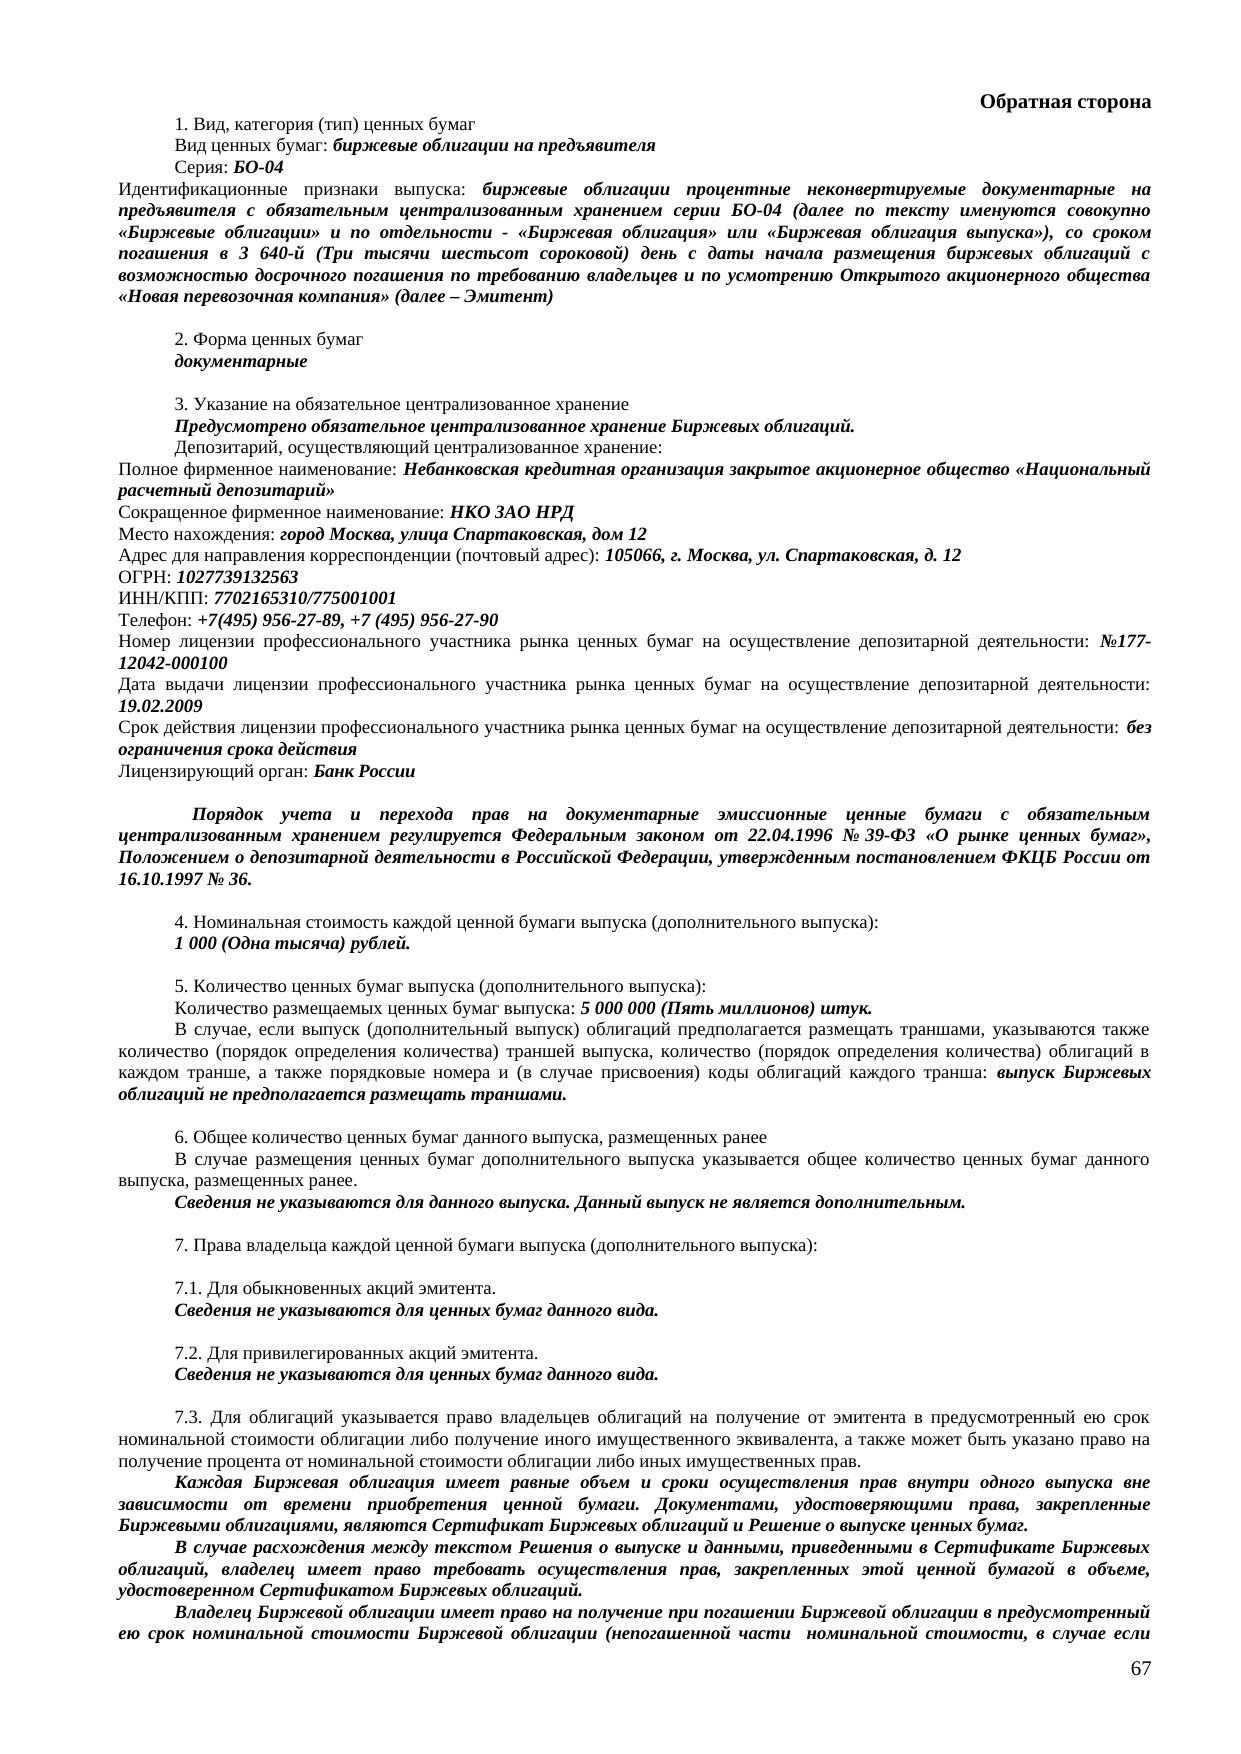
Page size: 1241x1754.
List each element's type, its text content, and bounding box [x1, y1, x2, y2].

text В случае расхождения между текстом Решения о выпуске и данными, приведенными в Сертификате Биржевых облигаций, владелец имеет право требовать осуществления прав, закрепленных этой ценной бумагой в объеме, удостоверенном Сертификатом Биржевых облигаций. [118, 1536, 1152, 1601]
text 2. Форма ценных бумаг [118, 328, 1152, 350]
text Номер лицензии профессионального участника рынка ценных бумаг на осуществление депозитарной деятельности: №177-12042-000100 [118, 630, 1152, 673]
text Порядок учета и перехода прав на документарные эмиссионные ценные бумаги с обязательным централизованным хранением регулируется Федеральным законом от 22.04.1996 № 39-ФЗ «О рынке ценных бумаг», Положением о депозитарной деятельности в Российской Федерации, утвержденным постановлением ФКЦБ России от 16.10.1997 № 36. [118, 803, 1152, 889]
text 4. Номинальная стоимость каждой ценной бумаги выпуска (дополнительного выпуска): [118, 911, 1152, 932]
text Каждая Биржевая облигация имеет равные объем и сроки осуществления прав внутри одного выпуска вне зависимости от времени приобретения ценной бумаги. Документами, удостоверяющими права, закрепленные Биржевыми облигациями, являются Сертификат Биржевых облигаций и Решение о выпуске ценных бумаг. [118, 1471, 1152, 1536]
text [118, 1601, 1152, 1644]
text Телефон: +7(495) 956-27-89, +7 (495) 956-27-90 [118, 609, 1152, 630]
text Сведения не указываются для ценных бумаг данного вида. [118, 1363, 1152, 1385]
text Адрес для направления корреспонденции (почтовый адрес): 105066, г. Москва, ул. Спартаковская, д. 12 [118, 544, 1152, 566]
text Место нахождения: город Москва, улица Спартаковская, дом 12 [118, 522, 1152, 544]
text Вид ценных бумаг: биржевые облигации на предъявителя [118, 134, 1152, 156]
text ОГРН: 1027739132563 [118, 566, 1152, 587]
text Срок действия лицензии профессионального участника рынка ценных бумаг на осуществление депозитарной деятельности: без ограничения срока действия [118, 716, 1152, 759]
text 1. Вид, категория (тип) ценных бумаг [118, 113, 1152, 134]
text ИНН/КПП: 7702165310/775001001 [118, 587, 1152, 609]
text 7.2. Для привилегированных акций эмитента. [118, 1342, 1152, 1363]
text Обратная сторона [118, 89, 1152, 113]
text Предусмотрено обязательное централизованное хранение Биржевых облигаций. [118, 414, 1152, 436]
text Идентификационные признаки выпуска: биржевые облигации процентные неконвертируемые документарные на предъявителя с обязательным централизованным хранением серии БО-04 (далее по тексту именуются совокупно «Биржевые облигации» и по отдельности - «Биржевая облигация» или «Биржевая облигация выпуска»), со сроком погашения в 3 640-й (Три тысячи шестьсот сороковой) день с даты начала размещения биржевых облигаций с возможностью досрочного погашения по требованию владельцев и по усмотрению Открытого акционерного общества «Новая перевозочная компания» (далее – Эмитент) [118, 177, 1152, 307]
text Сокращенное фирменное наименование: НКО ЗАО НРД [118, 501, 1152, 522]
text В случае, если выпуск (дополнительный выпуск) облигаций предполагается размещать траншами, указываются также количество (порядок определения количества) траншей выпуска, количество (порядок определения количества) облигаций в каждом транше, а также порядковые номера и (в случае присвоения) коды облигаций каждого транша: выпуск Биржевых облигаций не предполагается размещать траншами. [118, 1018, 1152, 1104]
text Дата выдачи лицензии профессионального участника рынка ценных бумаг на осуществление депозитарной деятельности: 19.02.2009 [118, 673, 1152, 716]
text Сведения не указываются для данного выпуска. Данный выпуск не является дополнительным. [118, 1191, 1152, 1212]
text В случае размещения ценных бумаг дополнительного выпуска указывается общее количество ценных бумаг данного выпуска, размещенных ранее. [118, 1148, 1152, 1191]
text 7.1. Для обыкновенных акций эмитента. [118, 1277, 1152, 1299]
text Сведения не указываются для ценных бумаг данного вида. [118, 1299, 1152, 1320]
text Депозитарий, осуществляющий централизованное хранение: [118, 436, 1152, 458]
text Количество размещаемых ценных бумаг выпуска: 5 000 000 (Пять миллионов) штук. [118, 997, 1152, 1018]
text документарные [118, 350, 1152, 371]
text 3. Указание на обязательное централизованное хранение [118, 393, 1152, 414]
text Лицензирующий орган: Банк России [118, 759, 1152, 781]
text 7. Права владельца каждой ценной бумаги выпуска (дополнительного выпуска): [118, 1234, 1152, 1256]
text Серия: БО-04 [118, 156, 1152, 177]
text 6. Общее количество ценных бумаг данного выпуска, размещенных ранее [118, 1126, 1152, 1148]
text Полное фирменное наименование: Небанковская кредитная организация закрытое акционерное общество «Национальный расчетный депозитарий» [118, 458, 1152, 501]
text 7.3. Для облигаций указывается право владельцев облигаций на получение от эмитента в предусмотренный ею срок номинальной стоимости облигации либо получение иного имущественного эквивалента, а также может быть указано право на получение процента от номинальной стоимости облигации либо иных имущественных прав. [118, 1406, 1152, 1471]
text 5. Количество ценных бумаг выпуска (дополнительного выпуска): [118, 975, 1152, 997]
text 1 000 (Одна тысяча) рублей. [118, 932, 1152, 954]
